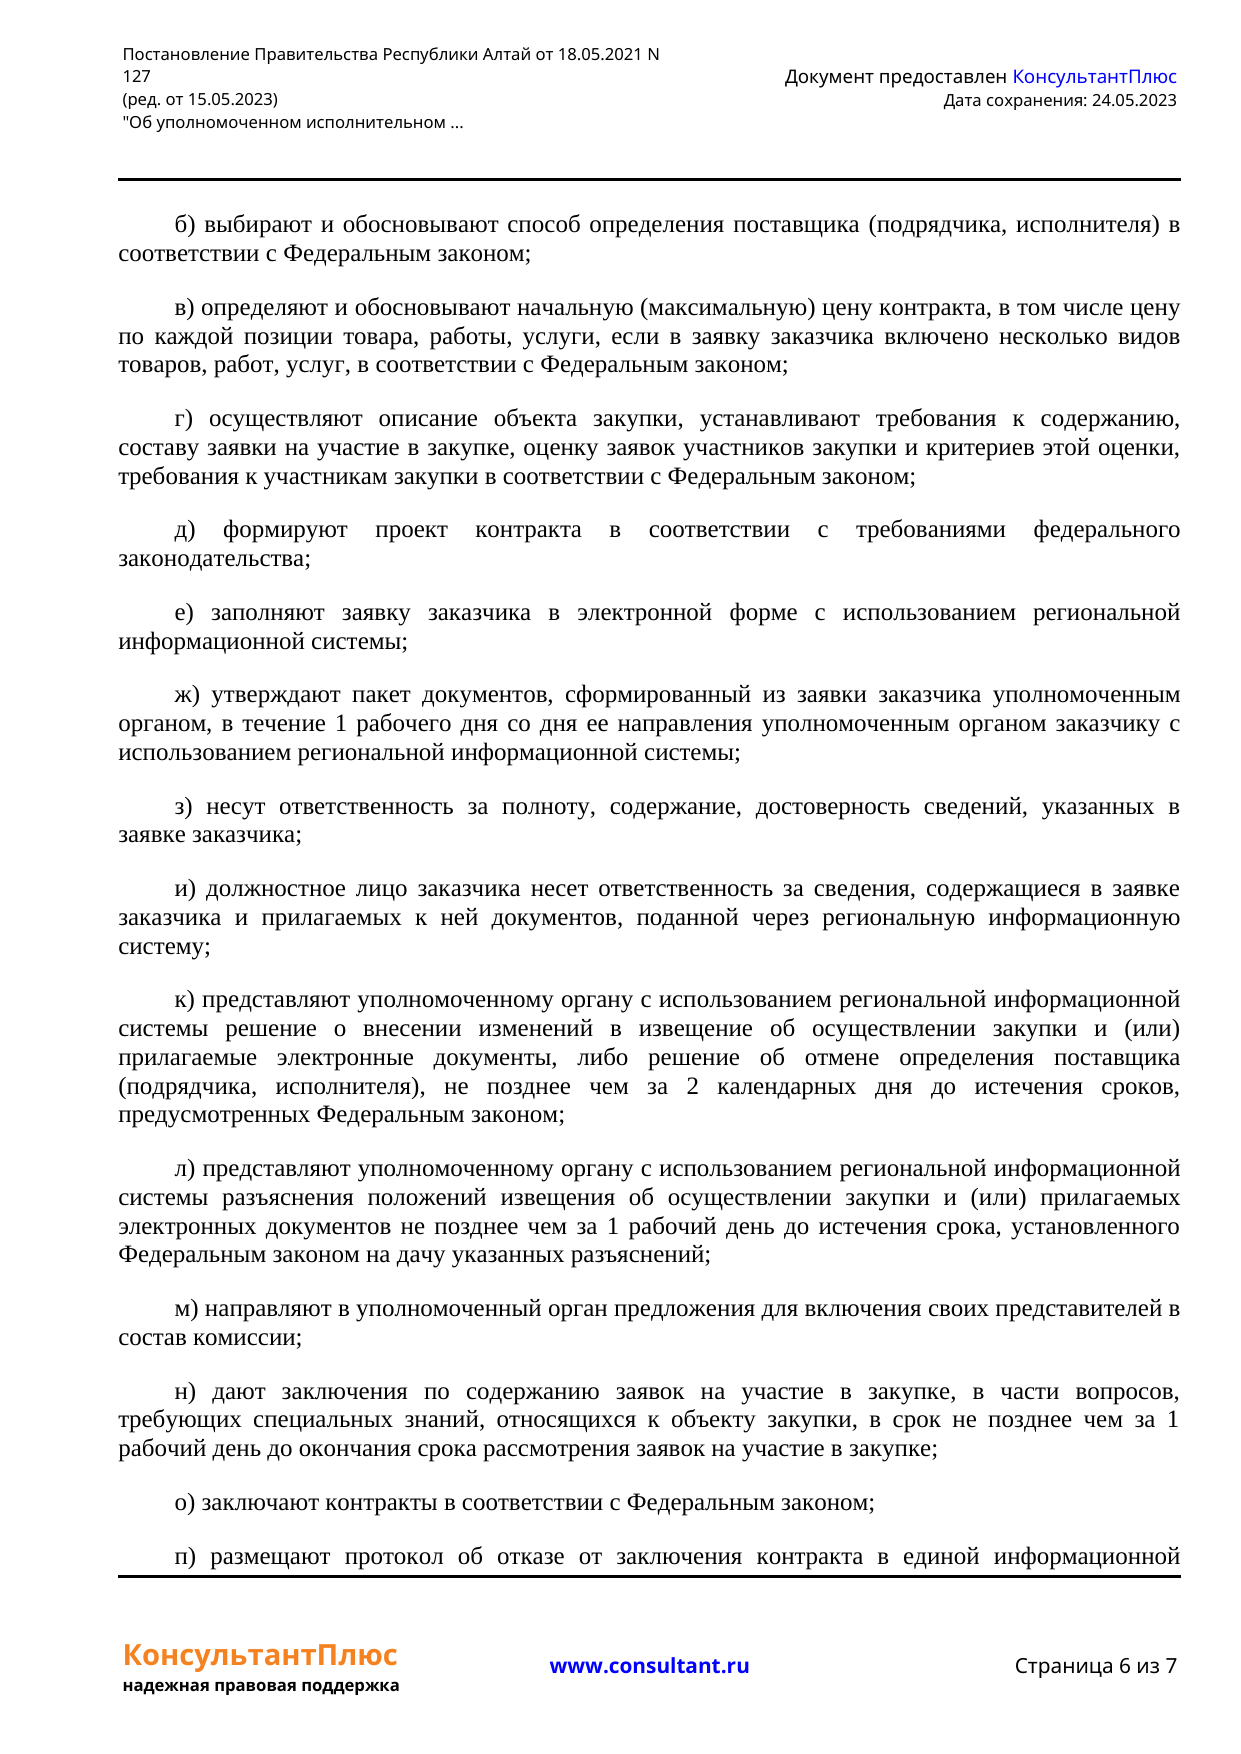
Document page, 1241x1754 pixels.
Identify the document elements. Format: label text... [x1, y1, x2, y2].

text и) должностное лицо заказчика несет ответственность за сведения, содержащиеся в заявке заказчика и прилагаемых к ней документов, поданной через региональную информационную систему; [118, 873, 1181, 959]
text о) заключают контракты в соответствии с Федеральным законом; [118, 1487, 1181, 1516]
text б) выбирают и обосновывают способ определения поставщика (подрядчика, исполнителя) в соответствии с Федеральным законом; [118, 209, 1181, 267]
text ж) утверждают пакет документов, сформированный из заявки заказчика уполномоченным органом, в течение 1 рабочего дня со дня ее направления уполномоченным органом заказчику с использованием региональной информационной системы; [118, 679, 1181, 766]
text г) осуществляют описание объекта закупки, устанавливают требования к содержанию, составу заявки на участие в закупке, оценку заявок участников закупки и критериев этой оценки, требования к участникам закупки в соответствии с Федеральным законом; [118, 403, 1181, 489]
text з) несут ответственность за полноту, содержание, достоверность сведений, указанных в заявке заказчика; [118, 791, 1181, 848]
text д) формируют проект контракта в соответствии с требованиями федерального законодательства; [118, 514, 1181, 572]
text л) представляют уполномоченному органу с использованием региональной информационной системы разъяснения положений извещения об осуществлении закупки и (или) прилагаемых электронных документов не позднее чем за 1 рабочий день до истечения срока, установленного Федеральным законом на дачу указанных разъяснений; [118, 1153, 1181, 1268]
text е) заполняют заявку заказчика в электронной форме с использованием региональной информационной системы; [118, 597, 1181, 654]
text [118, 1541, 1181, 1569]
text в) определяют и обосновывают начальную (максимальную) цену контракта, в том числе цену по каждой позиции товара, работы, услуги, если в заявку заказчика включено несколько видов товаров, работ, услуг, в соответствии с Федеральным законом; [118, 292, 1181, 378]
text м) направляют в уполномоченный орган предложения для включения своих представителей в состав комиссии; [118, 1293, 1181, 1351]
text н) дают заключения по содержанию заявок на участие в закупке, в части вопросов, требующих специальных знаний, относящихся к объекту закупки, в срок не позднее чем за 1 рабочий день до окончания срока рассмотрения заявок на участие в закупке; [118, 1376, 1181, 1462]
text к) представляют уполномоченному органу с использованием региональной информационной системы решение о внесении изменений в извещение об осуществлении закупки и (или) прилагаемые электронные документы, либо решение об отмене определения поставщика (подрядчика, исполнителя), не позднее чем за 2 календарных дня до истечения сроков, предусмотренных Федеральным законом; [118, 984, 1181, 1128]
